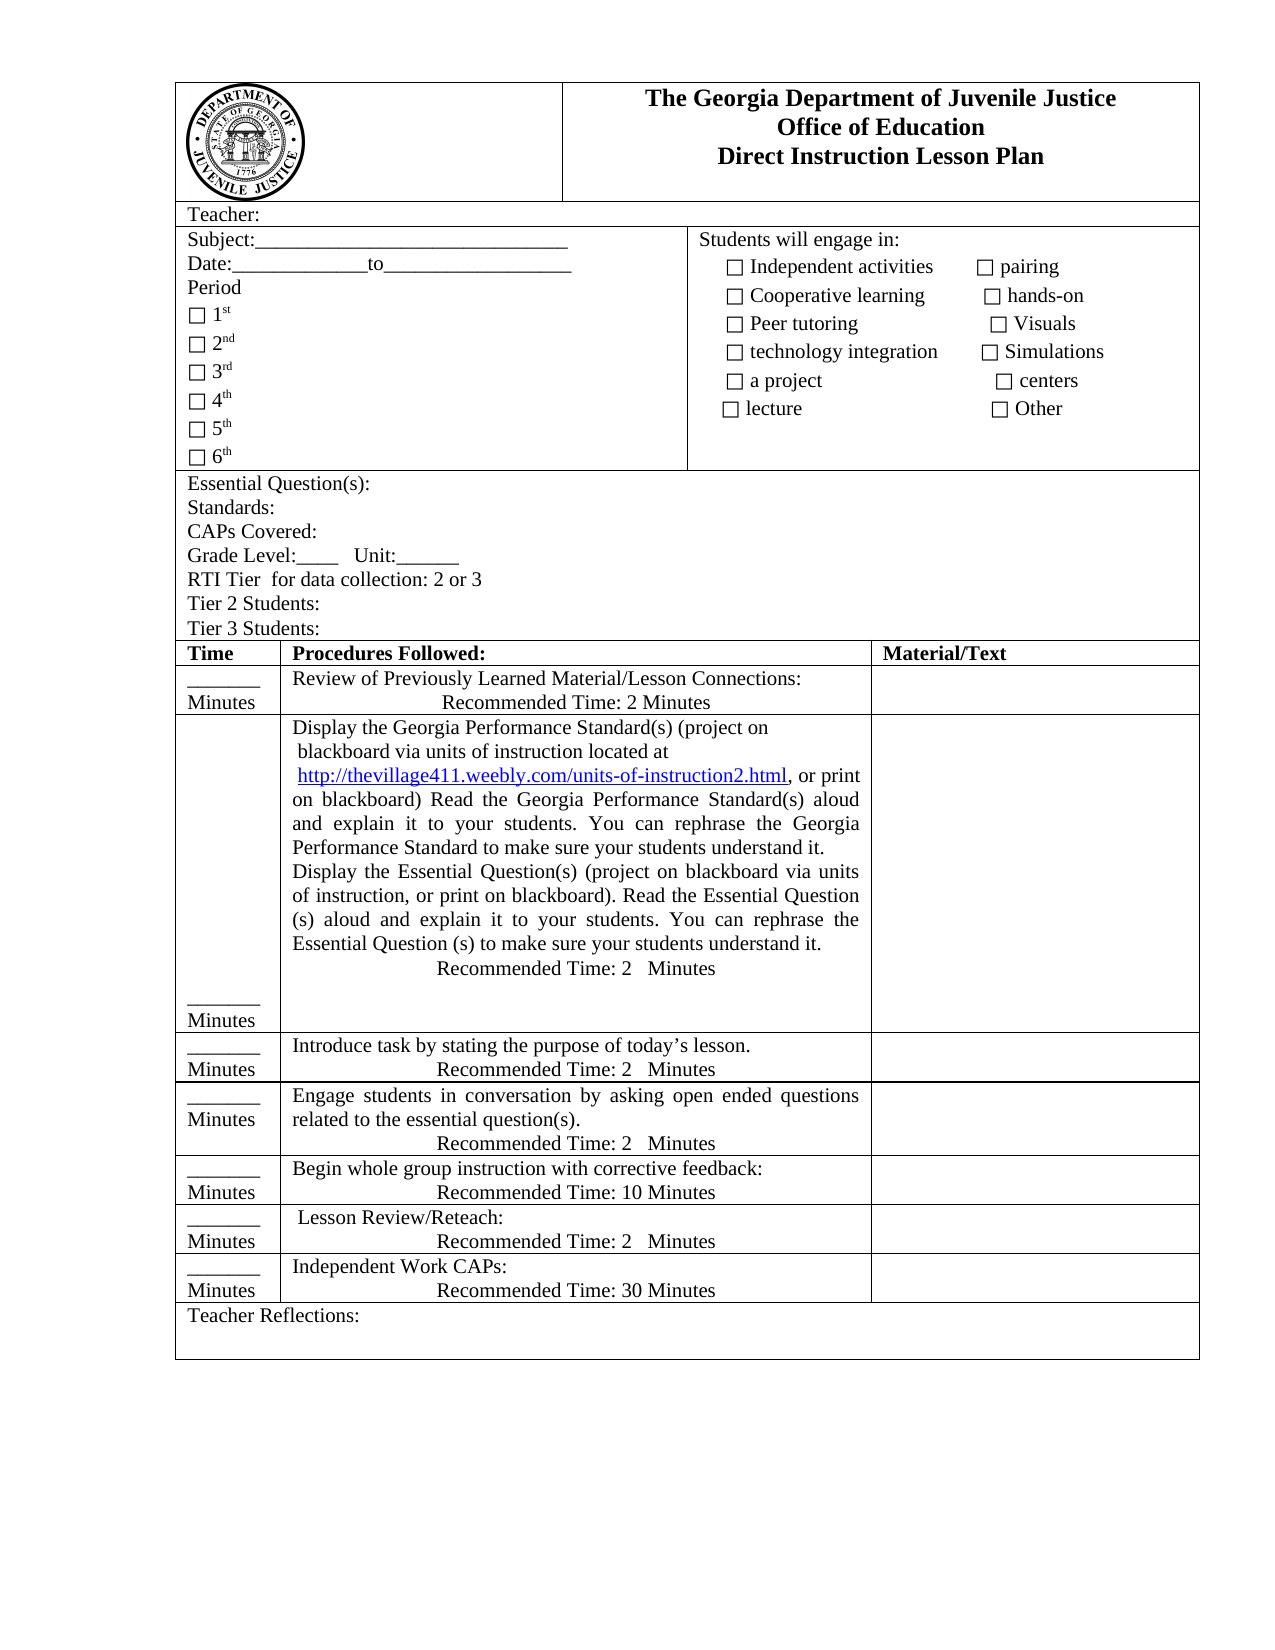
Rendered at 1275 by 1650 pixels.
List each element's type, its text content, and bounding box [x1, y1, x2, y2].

table_cell [872, 1033, 1199, 1081]
table_cell Introduce task by stating the purpose of today’s lesson. Recommended Time: 2 Minutes [281, 1033, 871, 1081]
table_cell Independent Work CAPs: Recommended Time: 30 Minutes [281, 1254, 871, 1302]
table_header The of Juvenile Justice Office of Education Direct Instruction Lesson Plan [563, 83, 1199, 201]
table_cell Begin whole group instruction with corrective feedback: Recommended Time: 10 Minutes [281, 1156, 871, 1204]
table_header [305, 83, 562, 201]
table_cell [872, 1083, 1199, 1155]
table_cell Engage students in conversation by asking open ended questions related to the essential question(s). Recommended Time: 2 Minutes [281, 1083, 871, 1155]
table_cell Procedures Followed: [281, 641, 871, 664]
table_cell [872, 1205, 1199, 1253]
table_cell _______ Minutes [176, 1083, 280, 1155]
table_header [176, 83, 186, 201]
table_cell [872, 1156, 1199, 1204]
table_cell _______ Minutes [176, 1033, 280, 1081]
table_cell Material/Text [872, 641, 1199, 664]
table_cell [872, 1254, 1199, 1302]
table_cell Review of Previously Learned Material/Lesson Connections: Recommended Time: 2 Minutes [281, 666, 871, 714]
table_cell _______ Minutes [176, 1156, 280, 1204]
table_cell Lesson Review/Reteach: Recommended Time: 2 Minutes [281, 1205, 871, 1253]
table_cell Essential Question(s): Standards: CAPs Covered: Grade Level:____ Unit:______ Tier for data collection: 2 or 3 Tier 2 Students: Tier 3 Students: [176, 471, 1199, 639]
table_cell Time [176, 641, 280, 664]
table_cell _______ Minutes [176, 666, 280, 714]
table_cell _______ Minutes [176, 1205, 280, 1253]
table_cell Teacher Reflections: [176, 1303, 1199, 1359]
table_cell Subject:______________________________ Date:_____________to__________________ Period □ 1st □ 2nd □ 3rd □ 4th □ 5th □ 6th [176, 227, 687, 470]
table_cell [872, 666, 1199, 714]
table_cell _______ Minutes [176, 1254, 280, 1302]
picture [186, 83, 305, 201]
table_cell Teacher: [176, 202, 1199, 226]
table_cell Students will engage in: □ Independent activities □ pairing □ Cooperative learning □ hands-on □ Peer tutoring □ Visuals □ technology integration □ Simulations □ a project □ centers □ lecture □ Other [688, 227, 1199, 470]
table_cell [872, 715, 1199, 1032]
table_cell _______ Minutes [176, 715, 280, 1032]
table_cell Display the Georgia Performance Standard(s) (project on blackboard via units of instruction located at http://thevillage411.weebly.com/units-of-instruction2.html, or print on blackboard) Read the Georgia Performance Standard(s) aloud and explain it to your students. You can rephrase the Georgia Performance Standard to make sure your students understand it. Display the Essential Question(s) (project on blackboard via units of instruction, or print on blackboard). Read the Essential Question (s) aloud and explain it to your students. You can rephrase the Essential Question (s) to make sure your students understand it. Recommended Time: 2 Minutes [281, 715, 871, 1032]
